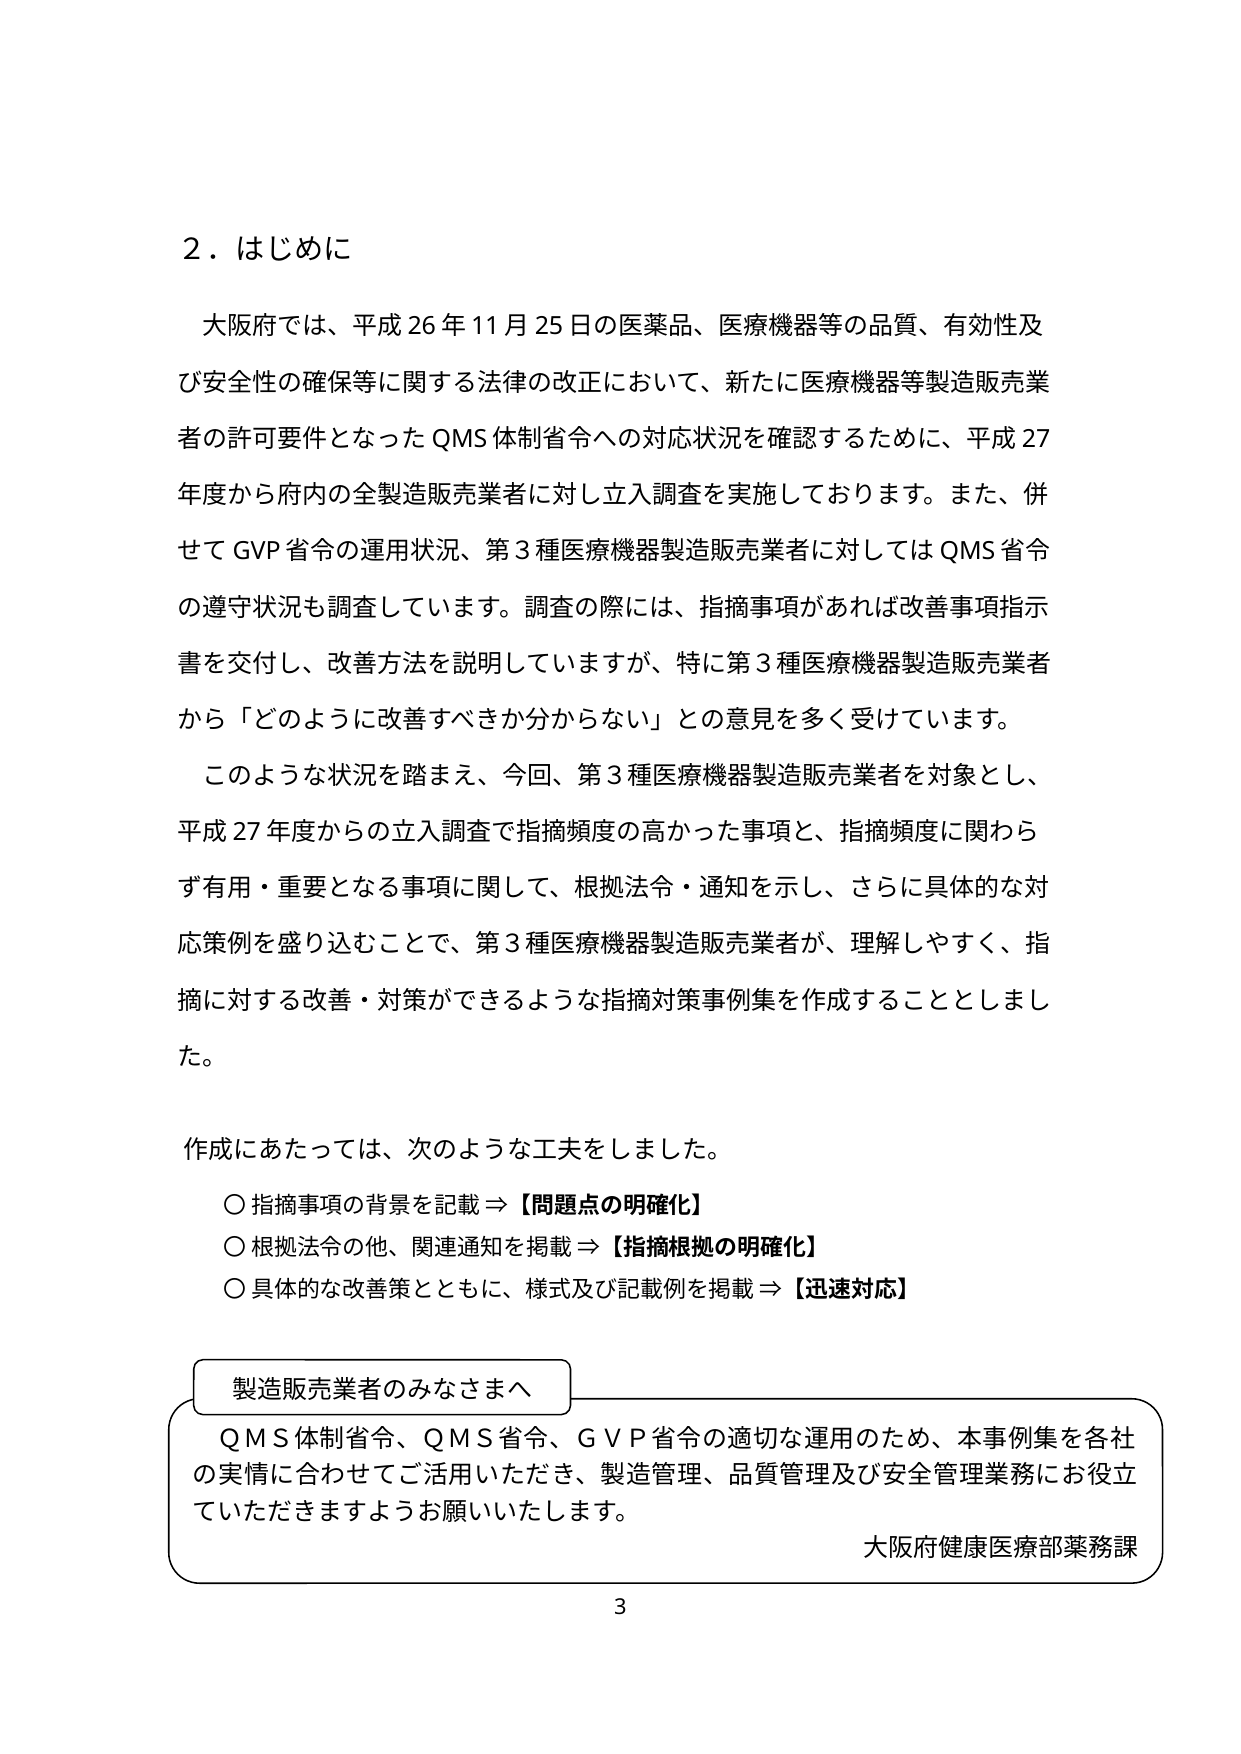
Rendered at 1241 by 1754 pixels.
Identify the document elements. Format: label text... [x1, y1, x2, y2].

text 〇 指摘事項の背景を記載 ⇒【問題点の明確化】 [177, 1184, 1063, 1222]
text 〇 具体的な改善策とともに、様式及び記載例を掲載 ⇒【迅速対応】 [177, 1269, 1063, 1307]
text 大阪府では、平成26年11月25日の医薬品、医療機器等の品質、有効性及び安全性の確保等に関する法律の改正において、新たに医療機器等製造販売業者の許可要件となったQMS体制省令への対応状況を確認するために、平成27年度から府内の全製造販売業者に対し立入調査を実施しております。また、併せてGVP省令の運用状況、第３種医療機器製造販売業者に対してはQMS省令の遵守状況も調査しています。調査の際には、指摘事項があれば改善事項指示書を交付し、改善方法を説明していますが、特に第３種医療機器製造販売業者から「どのように改善すべきか分からない」との意見を多く受けています。 [177, 305, 1063, 736]
text 〇 根拠法令の他、関連通知を掲載 ⇒【指摘根拠の明確化】 [177, 1227, 1063, 1264]
text 作成にあたっては、次のような工夫をしました。 [177, 1129, 1063, 1166]
text ２．はじめに [177, 209, 1063, 284]
text このような状況を踏まえ、今回、第３種医療機器製造販売業者を対象とし、平成27年度からの立入調査で指摘頻度の高かった事項と、指摘頻度に関わらず有用・重要となる事項に関して、根拠法令・通知を示し、さらに具体的な対応策例を盛り込むことで、第３種医療機器製造販売業者が、理解しやすく、指摘に対する改善・対策ができるような指摘対策事例集を作成することとしました。 [177, 754, 1063, 1073]
